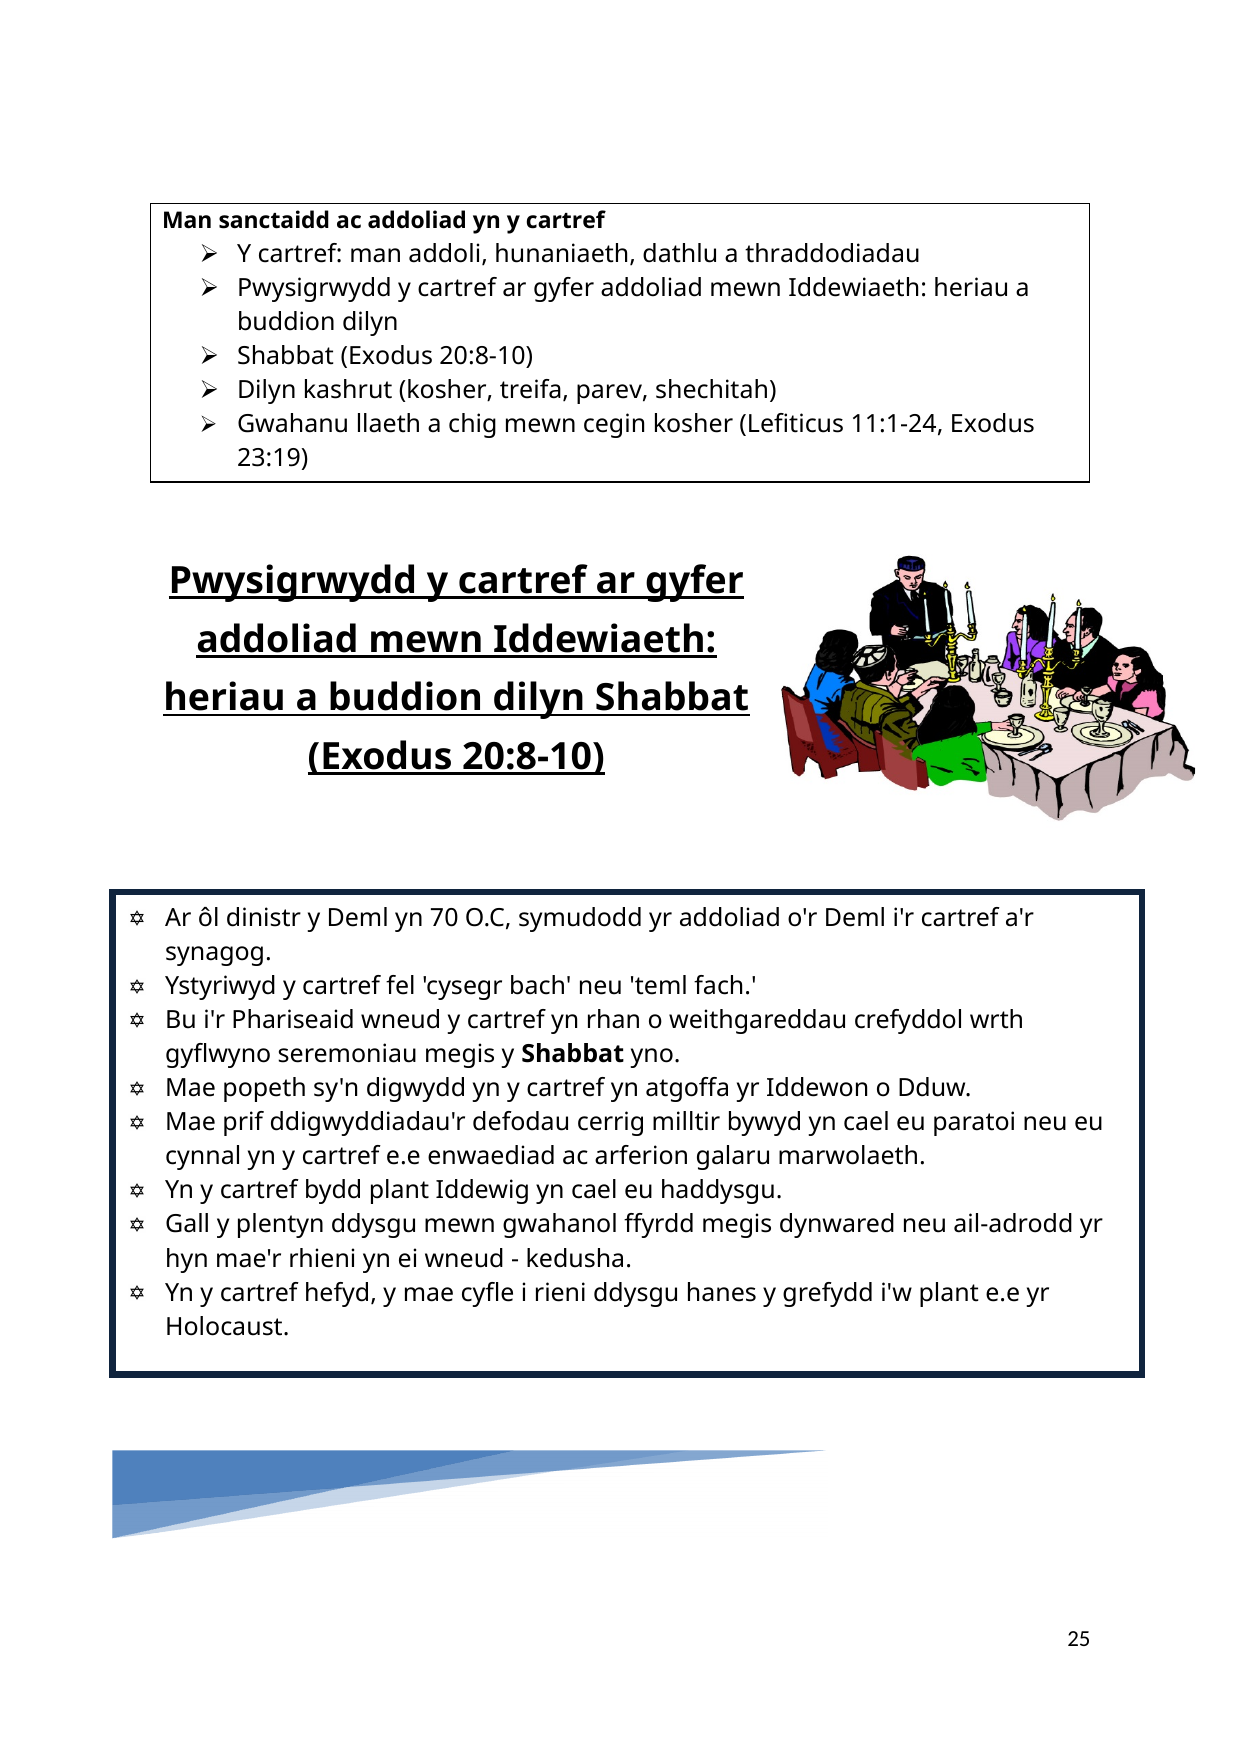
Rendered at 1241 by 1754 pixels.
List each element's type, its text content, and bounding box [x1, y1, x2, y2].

text Pwysigrwydd y cartref ar gyfer addoliad mewn Iddewiaeth: heriau a buddion dilyn Shabbat (Exodus 20:8-10) [150, 553, 1090, 780]
picture [128, 1216, 146, 1233]
picture [128, 1284, 146, 1301]
picture [128, 1114, 146, 1131]
picture [128, 909, 146, 927]
picture [128, 978, 146, 995]
picture [128, 1011, 146, 1029]
picture [128, 1080, 146, 1097]
picture [112, 1450, 829, 1540]
picture [779, 554, 1196, 827]
table_header Man sanctaidd ac addoliad yn y cartref Y cartref: man addoli, hunaniaeth, dathlu a thraddodiadau Pwysigrwydd y cartref ar gyfer addoliad mewn Iddewiaeth: heriau a buddion dilyn Shabbat (Exodus 20:8-10) Dilyn kashrut (kosher, treifa, parev, shechitah) Gwahanu llaeth a chig mewn cegin kosher (Lefiticus 11:1-24, Exodus 23:19) [151, 204, 1089, 481]
picture [128, 1182, 146, 1199]
